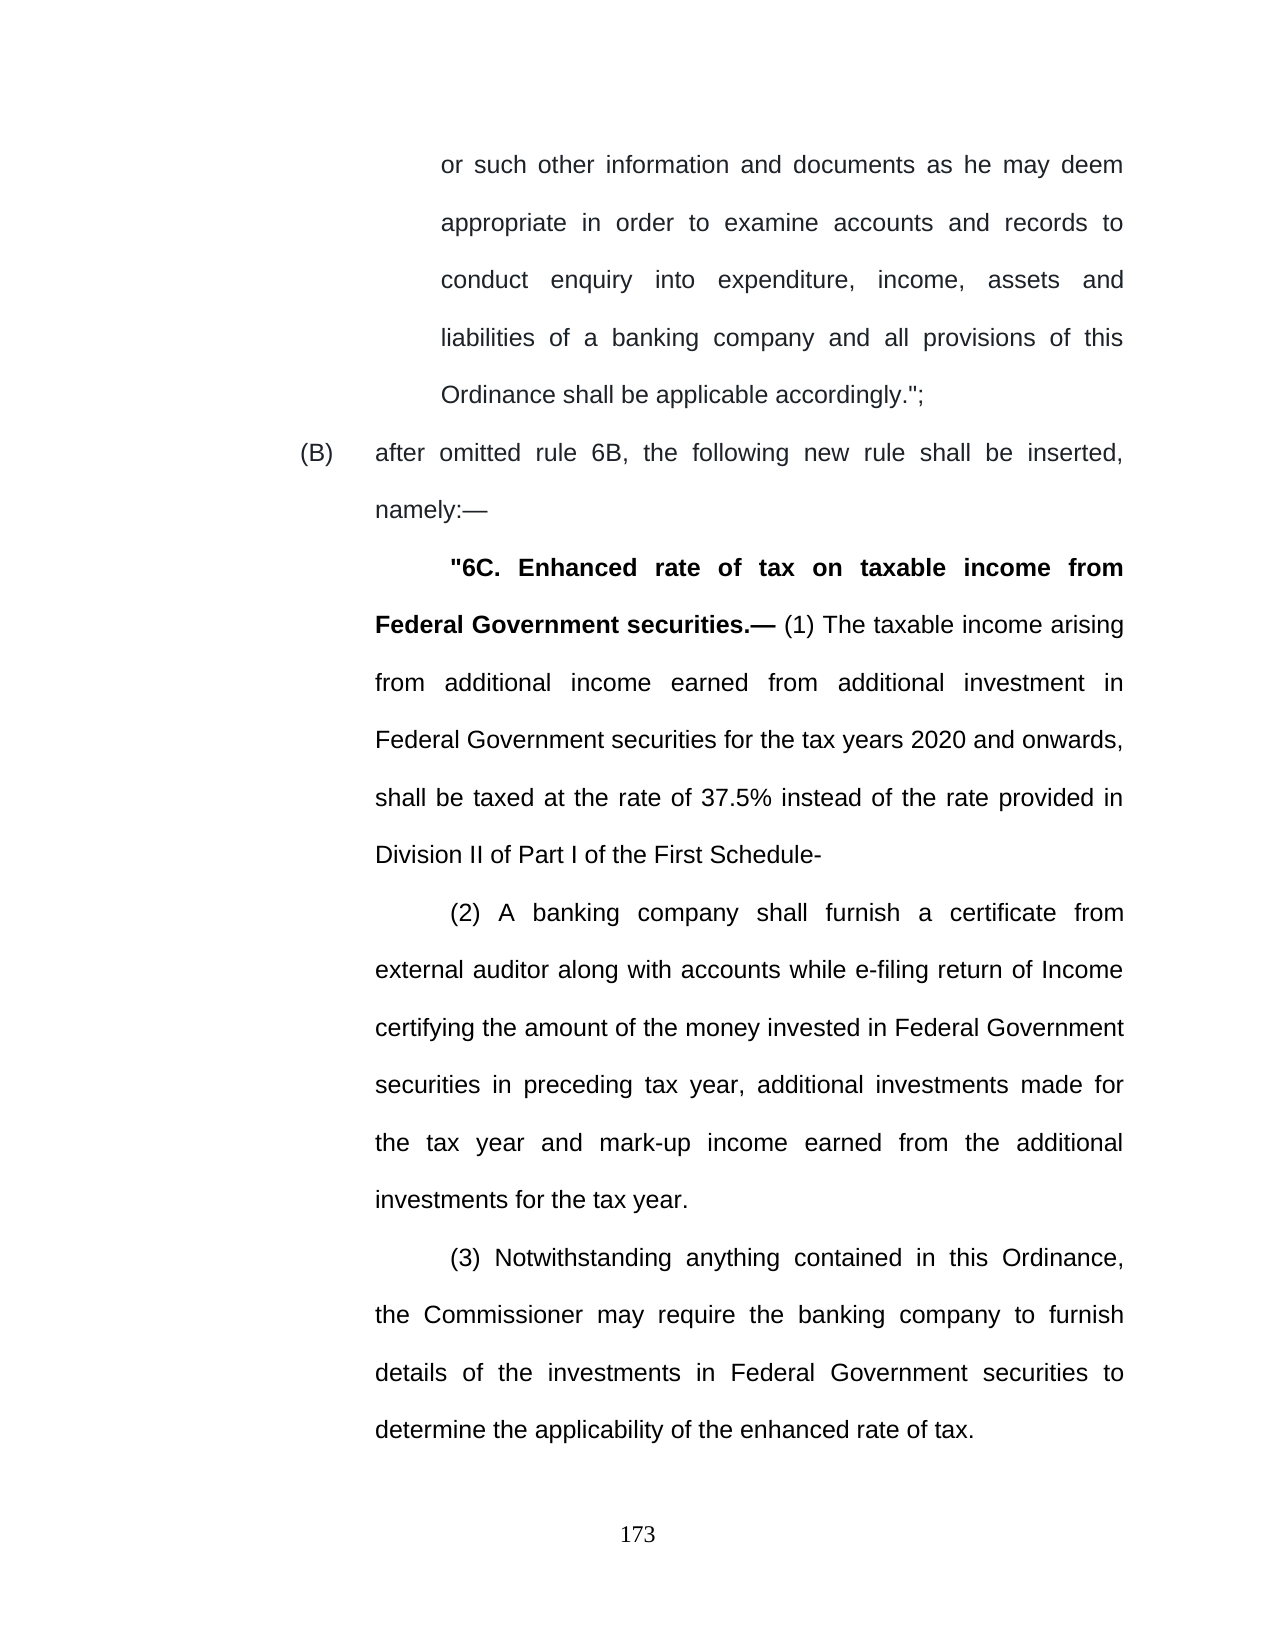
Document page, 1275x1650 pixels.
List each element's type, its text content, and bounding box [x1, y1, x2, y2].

text (B) after omitted rule 6B, the following new rule shall be inserted, namely:— [300, 437, 1125, 524]
text (3) Notwithstanding anything contained in this Ordinance, the Commissioner may require the banking company to furnish details of the investments in Federal Government securities to determine the applicability of the enhanced rate of tax. [375, 1242, 1125, 1444]
text "6C. Enhanced rate of tax on taxable income from Federal Government securities.— (1) The taxable income arising from additional income earned from additional investment in Federal Government securities for the tax years 2020 and onwards, shall be taxed at the rate of 37.5% instead of the rate provided in Division II of Part I of the First Schedule- [375, 552, 1125, 869]
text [441, 150, 1125, 409]
text (2) A banking company shall furnish a certificate from external auditor along with accounts while e-filing return of Income certifying the amount of the money invested in Federal Government securities in preceding tax year, additional investments made for the tax year and mark-up income earned from the additional investments for the tax year. [375, 897, 1125, 1214]
